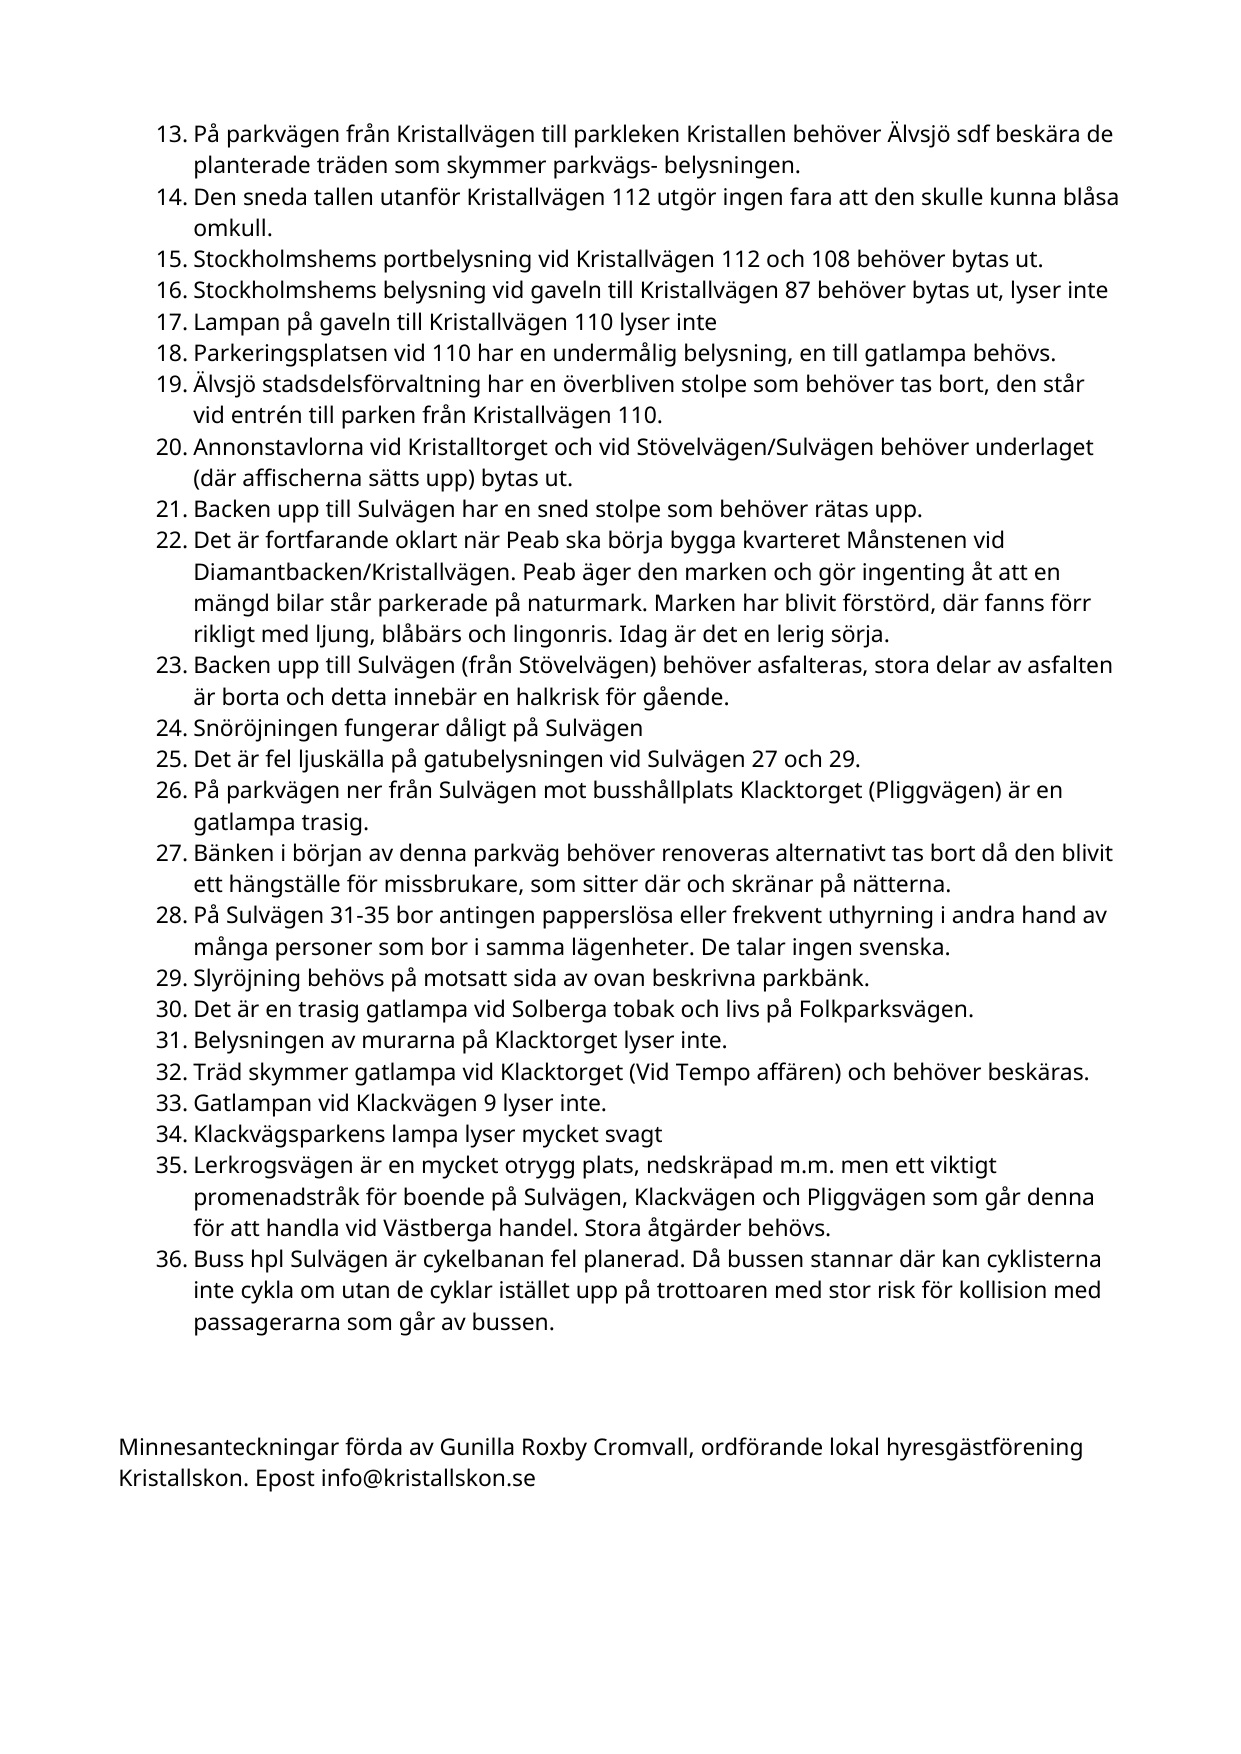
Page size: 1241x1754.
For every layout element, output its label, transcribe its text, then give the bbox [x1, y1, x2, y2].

list Annonstavlorna vid Kristalltorget och vid Stövelvägen/Sulvägen behöver underlaget (där affischerna sätts upp) bytas ut. [156, 431, 1122, 493]
list Älvsjö stadsdelsförvaltning har en överbliven stolpe som behöver tas bort, den står vid entrén till parken från Kristallvägen 110. [156, 368, 1122, 431]
list På Sulvägen 31-35 bor antingen papperslösa eller frekvent uthyrning i andra hand av många personer som bor i samma lägenheter. De talar ingen svenska. [156, 899, 1122, 962]
list Det är en trasig gatlampa vid Solberga tobak och livs på Folkparksvägen. [156, 993, 1122, 1024]
list Lerkrogsvägen är en mycket otrygg plats, nedskräpad m.m. men ett viktigt promenadstråk för boende på Sulvägen, Klackvägen och Pliggvägen som går denna för att handla vid Västberga handel. Stora åtgärder behövs. [156, 1149, 1122, 1243]
list Backen upp till Sulvägen har en sned stolpe som behöver rätas upp. [156, 493, 1122, 524]
list Slyröjning behövs på motsatt sida av ovan beskrivna parkbänk. [156, 962, 1122, 993]
list På parkvägen ner från Sulvägen mot busshållplats Klacktorget (Pliggvägen) är en gatlampa trasig. [156, 774, 1122, 837]
list Träd skymmer gatlampa vid Klacktorget (Vid Tempo affären) och behöver beskäras. [156, 1056, 1122, 1087]
list Snöröjningen fungerar dåligt på Sulvägen [156, 712, 1122, 743]
list På parkvägen från Kristallvägen till parkleken Kristallen behöver Älvsjö sdf beskära de planterade träden som skymmer parkvägs- belysningen. [156, 118, 1122, 181]
list Stockholmshems belysning vid gaveln till Kristallvägen 87 behöver bytas ut, lyser inte [156, 274, 1122, 306]
list Stockholmshems portbelysning vid Kristallvägen 112 och 108 behöver bytas ut. [156, 243, 1122, 274]
list Den sneda tallen utanför Kristallvägen 112 utgör ingen fara att den skulle kunna blåsa omkull. [156, 181, 1122, 243]
list Backen upp till Sulvägen (från Stövelvägen) behöver asfalteras, stora delar av asfalten är borta och detta innebär en halkrisk för gående. [156, 649, 1122, 712]
list Bänken i början av denna parkväg behöver renoveras alternativt tas bort då den blivit ett hängställe för missbrukare, som sitter där och skränar på nätterna. [156, 837, 1122, 899]
list Klackvägsparkens lampa lyser mycket svagt [156, 1118, 1122, 1149]
list Buss hpl Sulvägen är cykelbanan fel planerad. Då bussen stannar där kan cyklisterna inte cykla om utan de cyklar istället upp på trottoaren med stor risk för kollision med passagerarna som går av bussen. [156, 1243, 1122, 1337]
list Gatlampan vid Klackvägen 9 lyser inte. [156, 1087, 1122, 1118]
list Lampan på gaveln till Kristallvägen 110 lyser inte [156, 306, 1122, 337]
list Belysningen av murarna på Klacktorget lyser inte. [156, 1024, 1122, 1056]
list Det är fel ljuskälla på gatubelysningen vid Sulvägen 27 och 29. [156, 743, 1122, 774]
list Det är fortfarande oklart när Peab ska börja bygga kvarteret Månstenen vid Diamantbacken/Kristallvägen. Peab äger den marken och gör ingenting åt att en mängd bilar står parkerade på naturmark. Marken har blivit förstörd, där fanns förr rikligt med ljung, blåbärs och lingonris. Idag är det en lerig sörja. [156, 524, 1122, 649]
text Minnesanteckningar förda av Gunilla Roxby Cromvall, ordförande lokal hyresgästförening Kristallskon. Epost info@kristallskon.se [118, 1431, 1122, 1493]
list Parkeringsplatsen vid 110 har en undermålig belysning, en till gatlampa behövs. [156, 337, 1122, 368]
